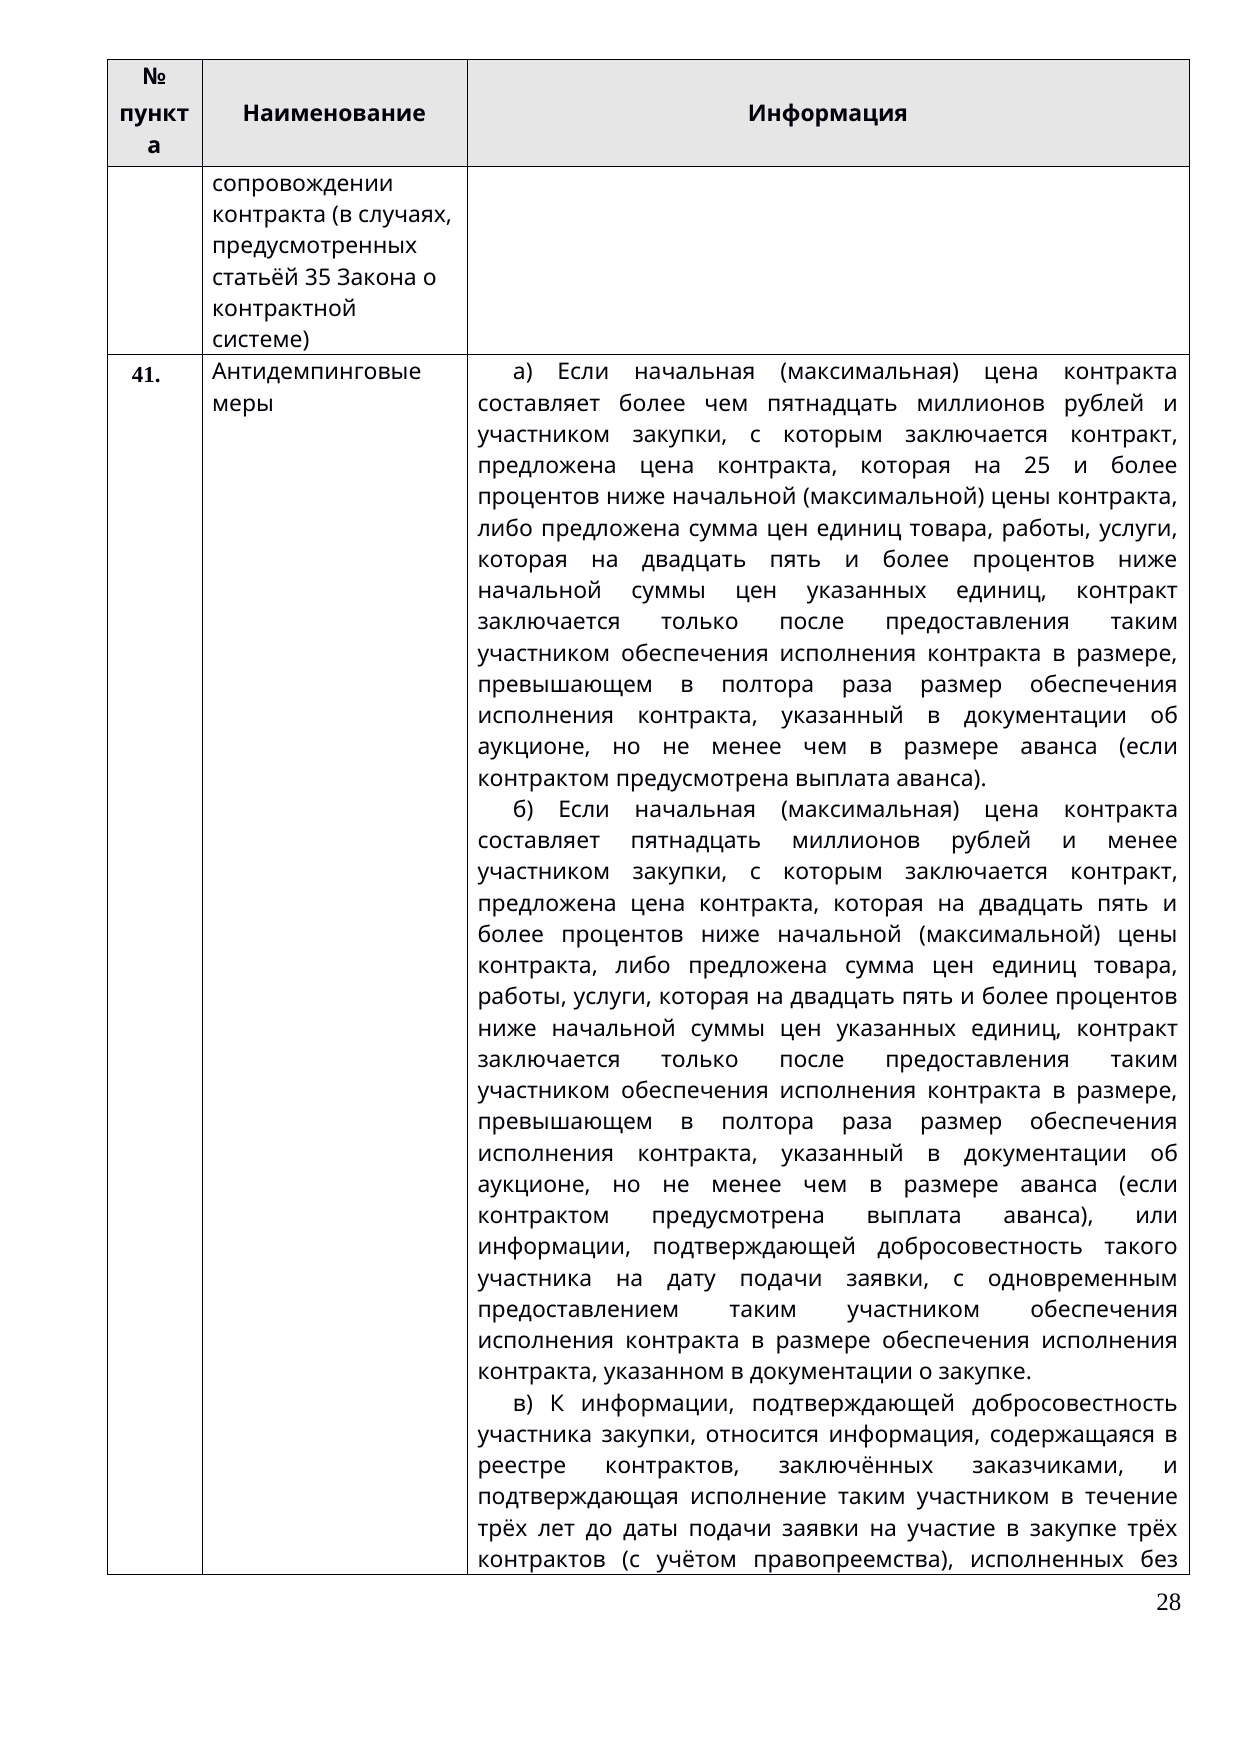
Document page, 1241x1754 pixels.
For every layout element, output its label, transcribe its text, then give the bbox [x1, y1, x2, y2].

table_header № пункта [108, 60, 202, 166]
table_cell Антидемпинговые меры [203, 355, 467, 1574]
table_header Информация [468, 60, 1189, 166]
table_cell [468, 355, 1189, 1574]
table_cell [108, 167, 202, 354]
table_header Наименование [203, 60, 467, 166]
table_cell [108, 355, 202, 1574]
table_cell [203, 167, 467, 354]
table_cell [468, 167, 1189, 354]
